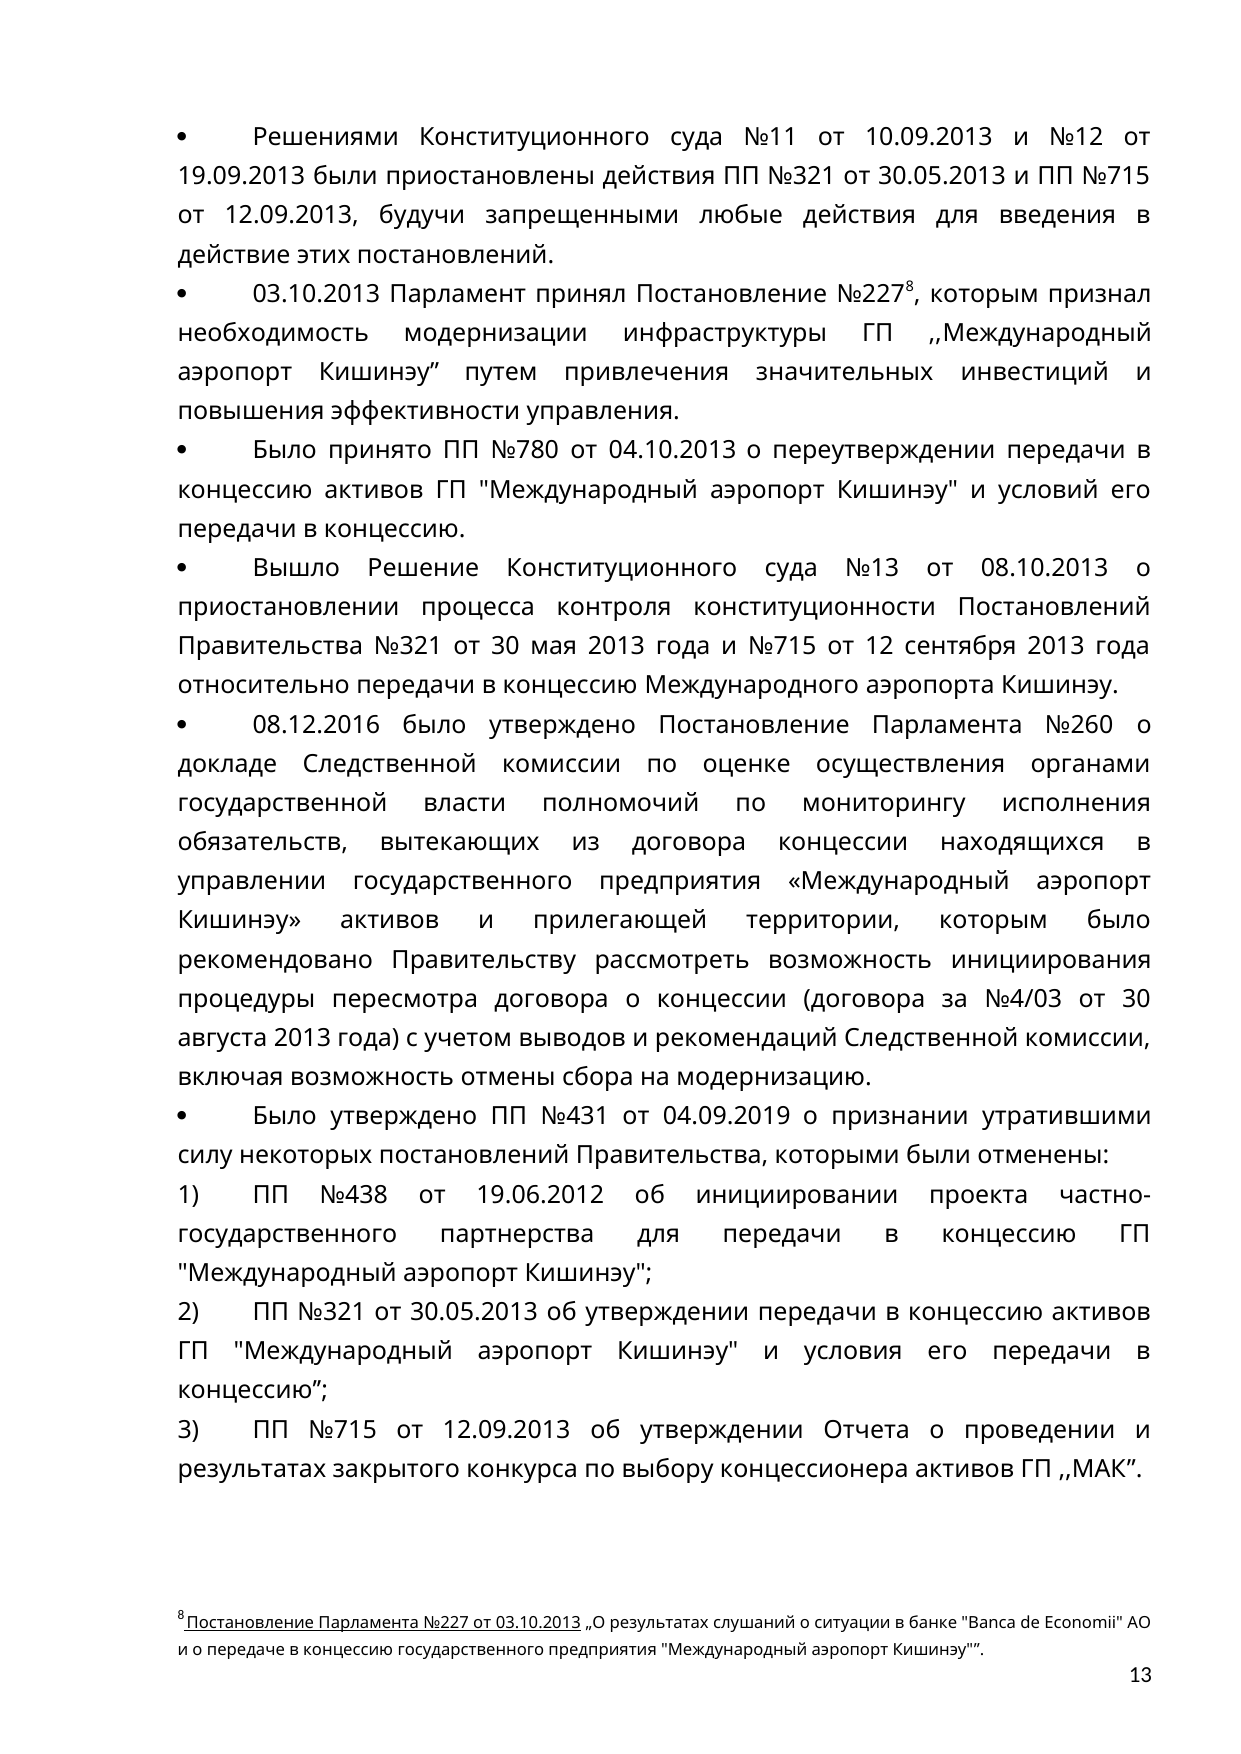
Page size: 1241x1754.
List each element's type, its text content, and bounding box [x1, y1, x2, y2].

list ПП №438 от 19.06.2012 об инициировании проекта частно-государственного партнерства для передачи в концессию ГП "Международный аэропорт Кишинэу"; [177, 1176, 1152, 1289]
list ПП №715 от 12.09.2013 об утверждении Отчета о проведении и результатах закрытого конкурса по выбору концессионера активов ГП ,,МАК”. [177, 1411, 1152, 1484]
list Было принято ПП №780 от 04.10.2013 о переутверждении передачи в концессию активов ГП "Международный аэропорт Кишинэу" и условий его передачи в концессию. [177, 432, 1152, 544]
list ПП №321 от 30.05.2013 об утверждении передачи в концессию активов ГП "Международный аэропорт Кишинэу" и условия его передачи в концессию’’; [177, 1294, 1152, 1406]
list Решениями Конституционного суда №11 от 10.09.2013 и №12 от 19.09.2013 были приостановлены действия ПП №321 от 30.05.2013 и ПП №715 от 12.09.2013, будучи запрещенными любые действия для введения в действие этих постановлений. [177, 119, 1152, 270]
list 03.10.2013 Парламент принял Постановление №227, которым признал необходимость модернизации инфраструктуры ГП ,,Международный аэропорт Кишинэу” путем привлечения значительных инвестиций и повышения эффективности управления. [177, 275, 1152, 427]
list 08.12.2016 было утверждено Постановление Парламента №260 о докладе Следственной комиссии по оценке осуществления органами государственной власти полномочий по мониторингу исполнения обязательств, вытекающих из договора концессии находящихся в управлении государственного предприятия «Международный аэропорт Кишинэу» активов и прилегающей территории, которым было рекомендовано Правительству рассмотреть возможность инициирования процедуры пересмотра договора о концессии (договора за №4/03 от 30 августа 2013 года) с учетом выводов и рекомендаций Следственной комиссии, включая возможность отмены сбора на модернизацию. [177, 706, 1152, 1093]
list Вышло Решение Конституционного суда №13 от 08.10.2013 о приостановлении процесса контроля конституционности Постановлений Правительства №321 от 30 мая 2013 года и №715 от 12 сентября 2013 года относительно передачи в концессию Международного аэропорта Кишинэу. [177, 549, 1152, 701]
list Было утверждено ПП №431 от 04.09.2019 о признании утратившими силу некоторых постановлений Правительства, которыми были отменены: [177, 1098, 1152, 1171]
